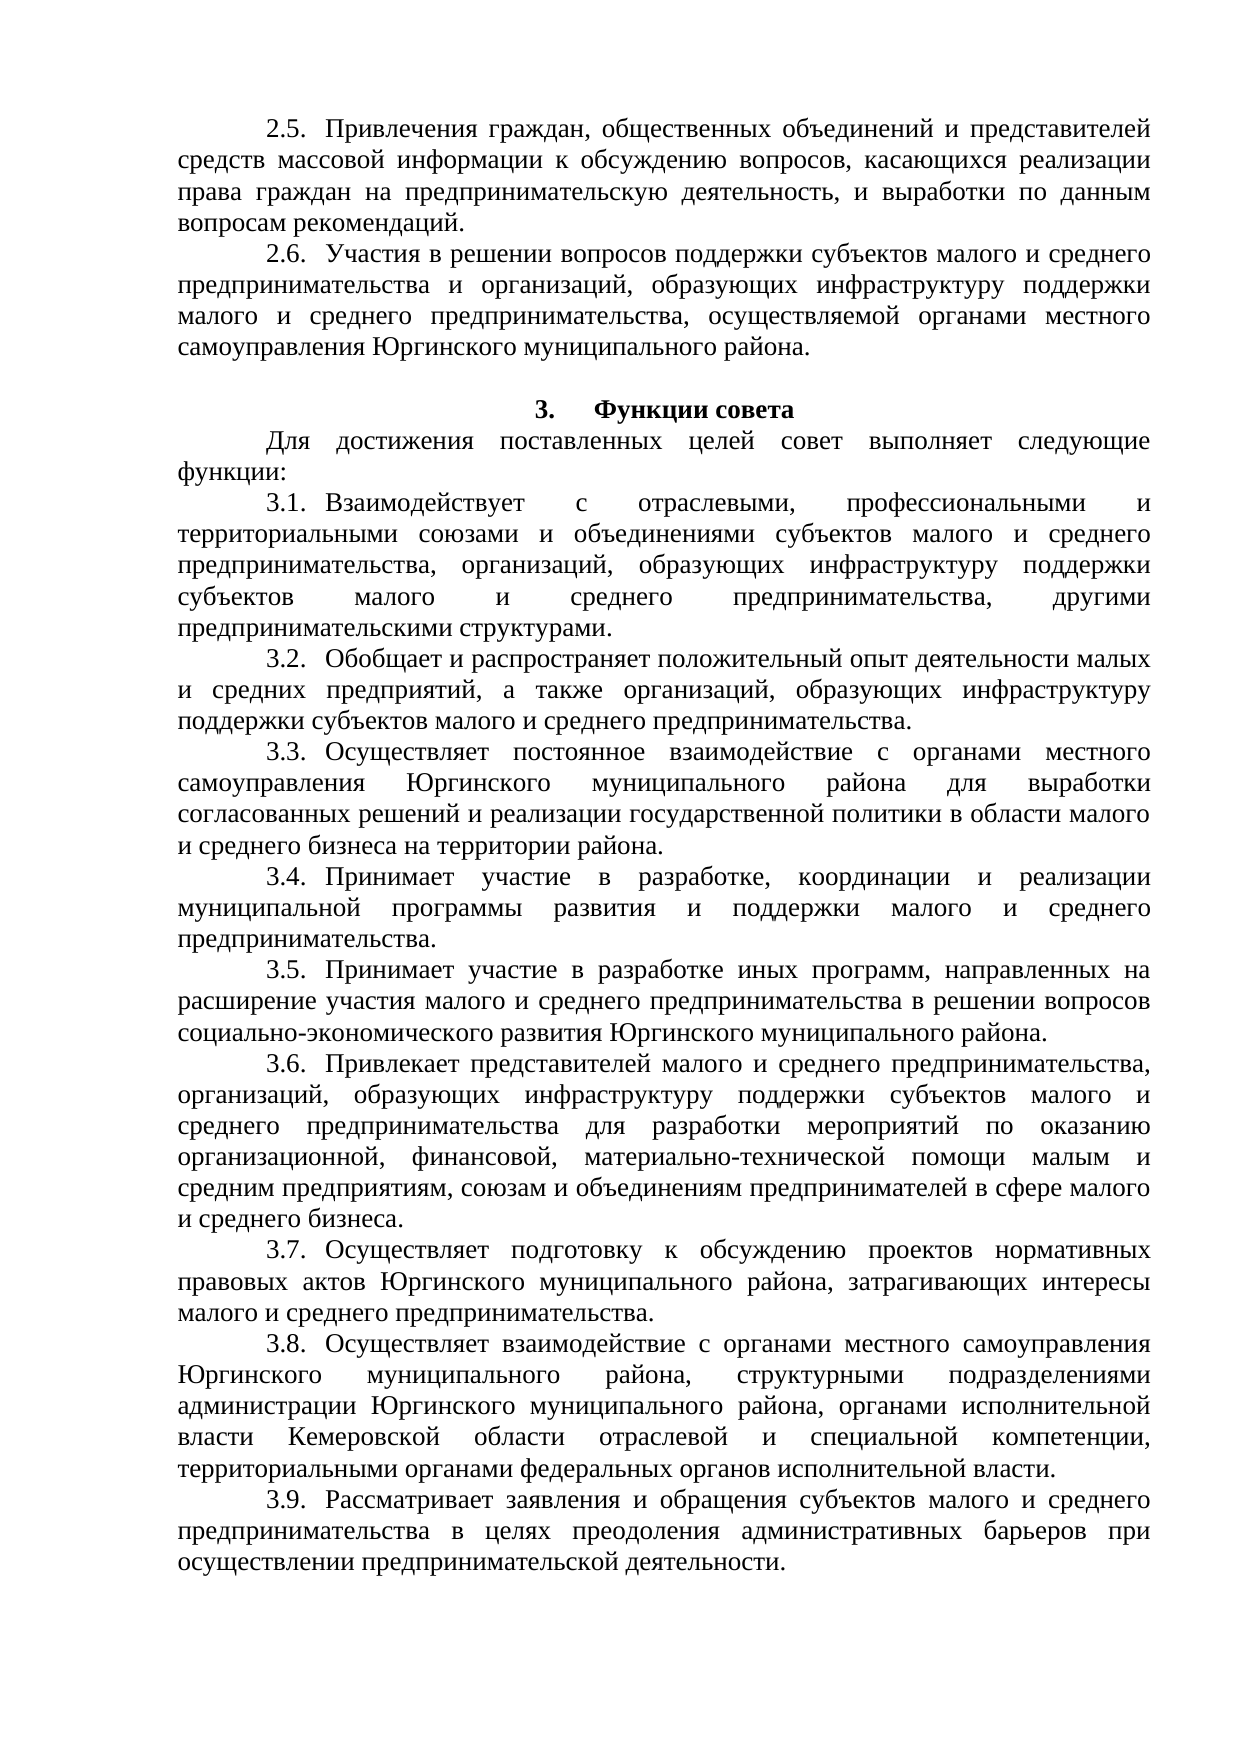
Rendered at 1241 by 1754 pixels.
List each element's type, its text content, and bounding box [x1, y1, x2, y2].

list Рассматривает заявления и обращения субъектов малого и среднего предпринимательства в целях преодоления административных барьеров при осуществлении предпринимательской деятельности. [177, 1483, 1152, 1576]
list Осуществляет подготовку к обсуждению проектов нормативных правовых актов Юргинского муниципального района, затрагивающих интересы малого и среднего предпринимательства. [177, 1234, 1152, 1327]
list Принимает участие в разработке иных программ, направленных на расширение участия малого и среднего предпринимательства в решении вопросов социально-экономического развития Юргинского муниципального района. [177, 953, 1152, 1047]
list Принимает участие в разработке, координации и реализации муниципальной программы развития и поддержки малого и среднего предпринимательства. [177, 860, 1152, 953]
list Осуществляет взаимодействие с органами местного самоуправления Юргинского муниципального района, структурными подразделениями администрации Юргинского муниципального района, органами исполнительной власти Кемеровской области отраслевой и специальной компетенции, территориальными органами федеральных органов исполнительной власти. [177, 1327, 1152, 1483]
list Осуществляет постоянное взаимодействие с органами местного самоуправления Юргинского муниципального района для выработки согласованных решений и реализации государственной политики в области малого и среднего бизнеса на территории района. [177, 735, 1152, 860]
list Обобщает и распространяет положительный опыт деятельности малых и средних предприятий, а также организаций, образующих инфраструктуру поддержки субъектов малого и среднего предпринимательства. [177, 642, 1152, 735]
list Участия в решении вопросов поддержки субъектов малого и среднего предпринимательства и организаций, образующих инфраструктуру поддержки малого и среднего предпринимательства, осуществляемой органами местного самоуправления Юргинского муниципального района. [177, 237, 1152, 362]
list Взаимодействует с отраслевыми, профессиональными и территориальными союзами и объединениями субъектов малого и среднего предпринимательства, организаций, образующих инфраструктуру поддержки субъектов малого и среднего предпринимательства, другими предпринимательскими структурами. [177, 486, 1152, 642]
text Для достижения поставленных целей совет выполняет следующие функции: [177, 424, 1152, 486]
list Привлекает представителей малого и среднего предпринимательства, организаций, образующих инфраструктуру поддержки субъектов малого и среднего предпринимательства для разработки мероприятий по оказанию организационной, финансовой, материально-технической помощи малым и средним предприятиям, союзам и объединениям предпринимателей в сфере малого и среднего бизнеса. [177, 1047, 1152, 1234]
list Функции совета [177, 393, 1152, 424]
list Привлечения граждан, общественных объединений и представителей средств массовой информации к обсуждению вопросов, касающихся реализации права граждан на предпринимательскую деятельность, и выработки по данным вопросам рекомендаций. [177, 112, 1152, 237]
